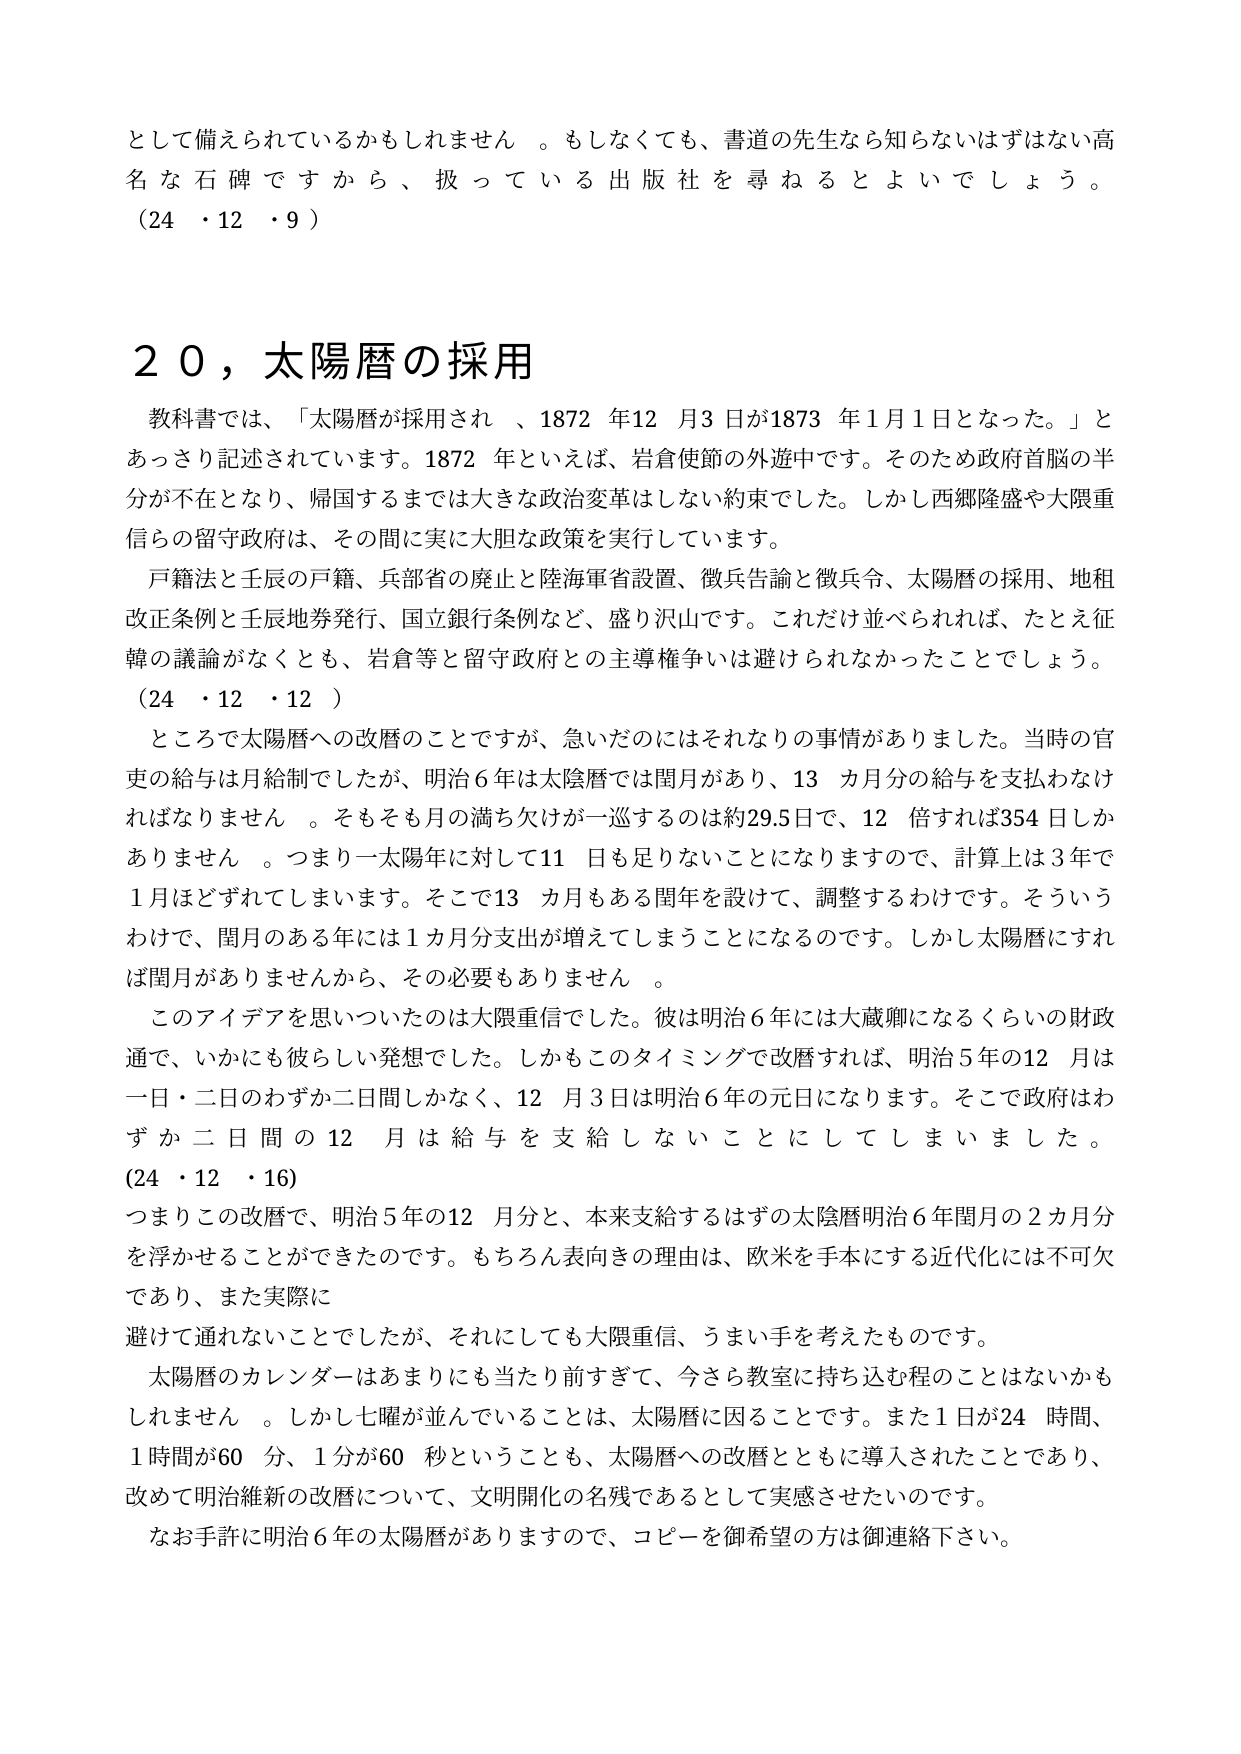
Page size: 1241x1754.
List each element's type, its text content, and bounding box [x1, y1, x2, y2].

text ２０，太陽暦の採用 [125, 318, 1115, 398]
text 教科書では、「太陽暦が採用され、1872年12月3日が1873年１月１日となった。」とあっさり記述されています。1872年といえば、岩倉使節の外遊中です。そのため政府首脳の半分が不在となり、帰国するまでは大きな政治変革はしない約束でした。しかし西郷隆盛や大隈重信らの留守政府は、その間に実に大胆な政策を実行しています。 [125, 398, 1115, 558]
text なお手許に明治６年の太陽暦がありますので、コピーを御希望の方は御連絡下さい。 [125, 1515, 1115, 1555]
text 避けて通れないことでしたが、それにしても大隈重信、うまい手を考えたものです。 [125, 1316, 1115, 1356]
text 戸籍法と壬辰の戸籍、兵部省の廃止と陸海軍省設置、徴兵告諭と徴兵令、太陽暦の採用、地租改正条例と壬辰地券発行、国立銀行条例など、盛り沢山です。これだけ並べられれば、たとえ征韓の議論がなくとも、岩倉等と留守政府との主導権争いは避けられなかったことでしょう。 （24・12・12） [125, 558, 1115, 717]
text ところで太陽暦への改暦のことですが、急いだのにはそれなりの事情がありました。当時の官吏の給与は月給制でしたが、明治６年は太陰暦では閏月があり、13カ月分の給与を支払わなければなりません。そもそも月の満ち欠けが一巡するのは約29.5日で、12倍すれば354日しかありません。つまり一太陽年に対して11日も足りないことになりますので、計算上は３年で１月ほどずれてしまいます。そこで13カ月もある閏年を設けて、調整するわけです。そういうわけで、閏月のある年には１カ月分支出が増えてしまうことになるのです。しかし太陽暦にすれば閏月がありませんから、その必要もありません。 [125, 717, 1115, 997]
text 太陽暦のカレンダーはあまりにも当たり前すぎて、今さら教室に持ち込む程のことはないかもしれません。しかし七曜が並んでいることは、太陽暦に因ることです。また１日が24時間、１時間が60分、１分が60秒ということも、太陽暦への改暦とともに導入されたことであり、改めて明治維新の改暦について、文明開化の名残であるとして実感させたいのです。 [125, 1356, 1115, 1515]
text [125, 119, 1115, 239]
text つまりこの改暦で、明治５年の12月分と、本来支給するはずの太陰暦明治６年閏月の２カ月分を浮かせることができたのです。もちろん表向きの理由は、欧米を手本にする近代化には不可欠であり、また実際に [125, 1196, 1115, 1316]
text このアイデアを思いついたのは大隈重信でした。彼は明治６年には大蔵卿になるくらいの財政通で、いかにも彼らしい発想でした。しかもこのタイミングで改暦すれば、明治５年の12月は一日・二日のわずか二日間しかなく、12月３日は明治６年の元日になります。そこで政府はわずか二日間の12月は給与を支給しないことにしてしまいました。 (24・12・16) [125, 997, 1115, 1196]
